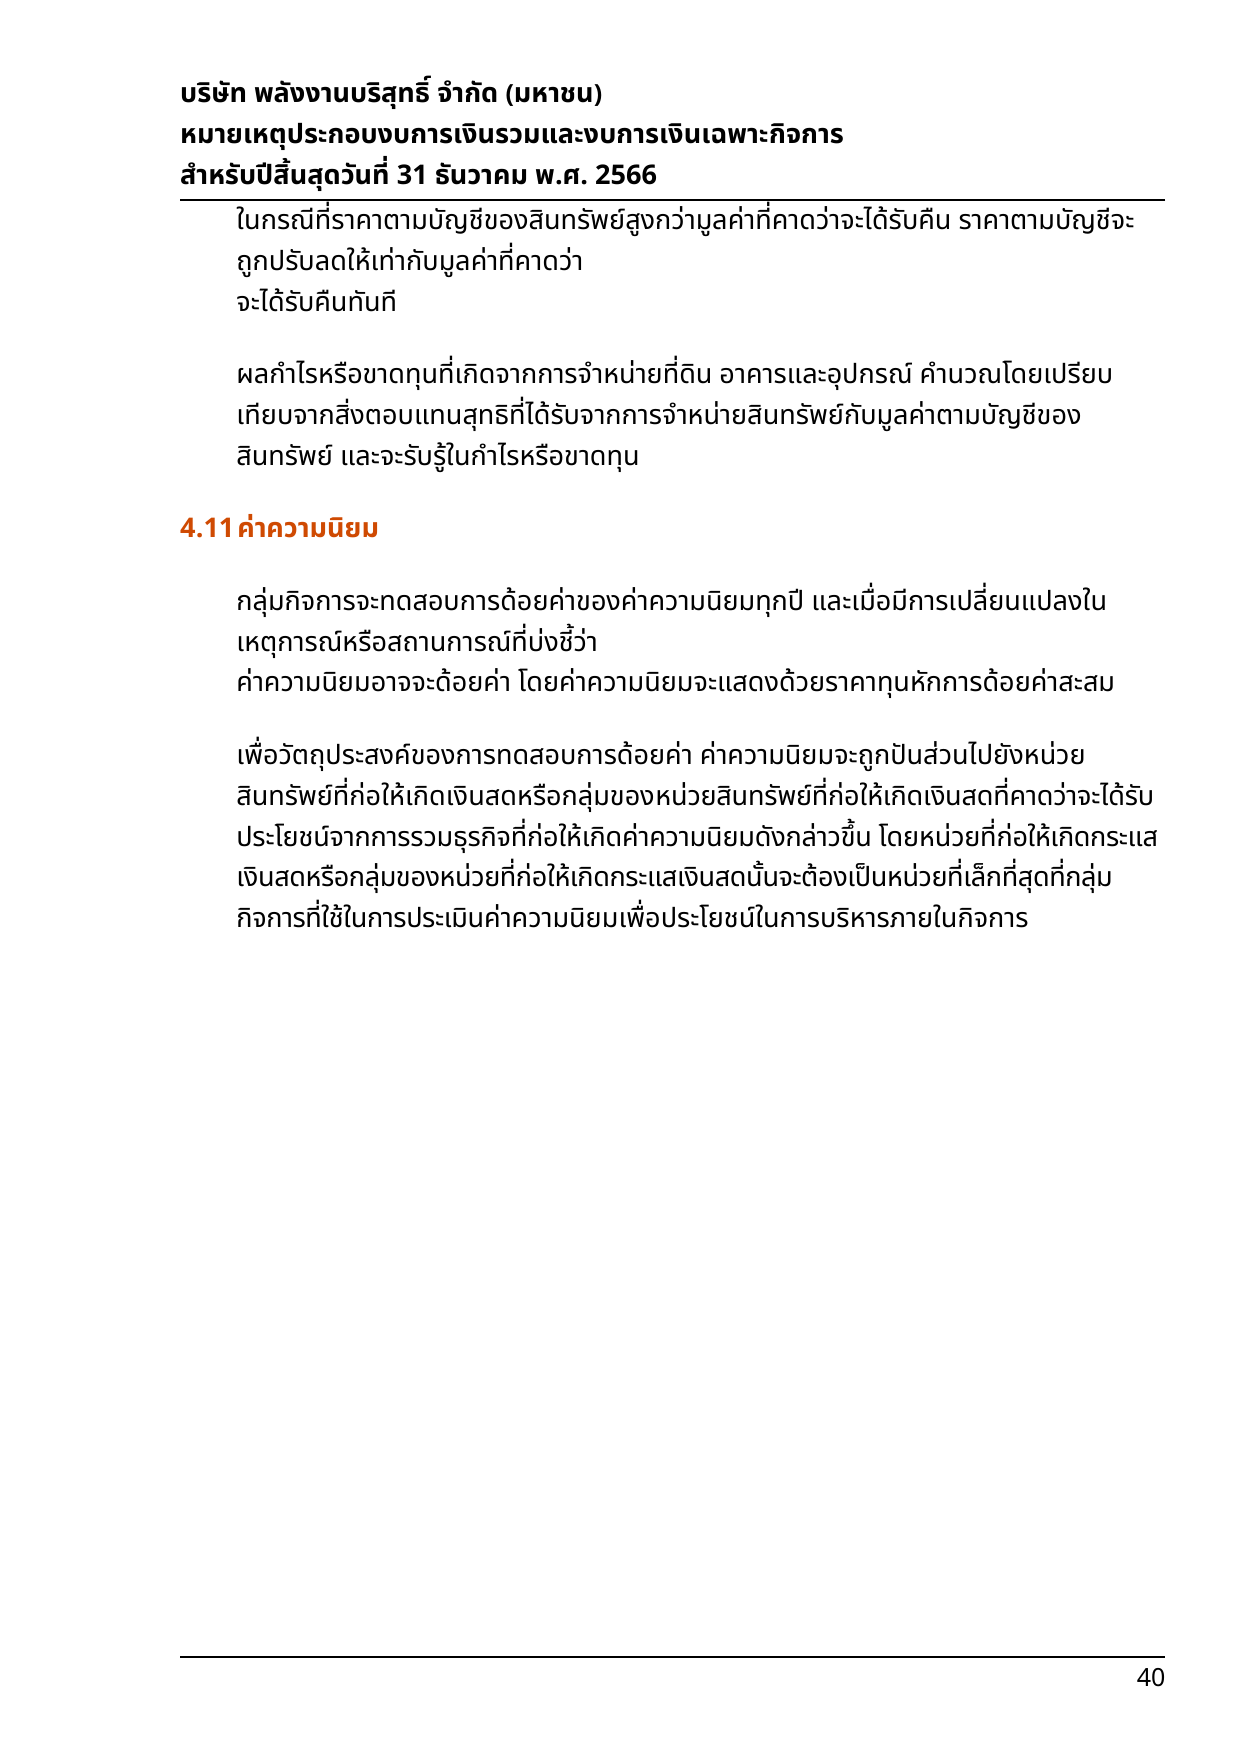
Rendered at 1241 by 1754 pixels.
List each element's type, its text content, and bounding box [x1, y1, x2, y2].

text ในกรณีที่ราคาตามบัญชีของสินทรัพย์สูงกว่ามูลค่าที่คาดว่าจะได้รับคืน ราคาตามบัญชีจะถูกปรับลดให้เท่ากับมูลค่าที่คาดว่า จะได้รับคืนทันที [236, 201, 1165, 323]
text เพื่อวัตถุประสงค์ของการทดสอบการด้อยค่า ค่าความนิยมจะถูกปันส่วนไปยังหน่วยสินทรัพย์ที่ก่อให้เกิดเงินสดหรือกลุ่มของหน่วยสินทรัพย์ที่ก่อให้เกิดเงินสดที่คาดว่าจะได้รับประโยชน์จากการรวมธุรกิจที่ก่อให้เกิดค่าความนิยมดังกล่าวขึ้น โดยหน่วยที่ก่อให้เกิดกระแสเงินสดหรือกลุ่มของหน่วยที่ก่อให้เกิดกระแสเงินสดนั้นจะต้องเป็นหน่วยที่เล็กที่สุดที่กลุ่มกิจการที่ใช้ในการประเมินค่าความนิยมเพื่อประโยชน์ในการบริหารภายในกิจการ [236, 735, 1165, 940]
text ผลกำไรหรือขาดทุนที่เกิดจากการจำหน่ายที่ดิน อาคารและอุปกรณ์ คำนวณโดยเปรียบเทียบจากสิ่งตอบแทนสุทธิที่ได้รับจากการจำหน่ายสินทรัพย์กับมูลค่าตามบัญชีของสินทรัพย์ และจะรับรู้ในกำไรหรือขาดทุน [236, 355, 1165, 478]
text 4.11 ค่าความนิยม [180, 509, 1165, 550]
text กลุ่มกิจการจะทดสอบการด้อยค่าของค่าความนิยมทุกปี และเมื่อมีการเปลี่ยนแปลงในเหตุการณ์หรือสถานการณ์ที่บ่งชี้ว่า ค่าความนิยมอาจจะด้อยค่า โดยค่าความนิยมจะแสดงด้วยราคาทุนหักการด้อยค่าสะสม [236, 581, 1165, 704]
